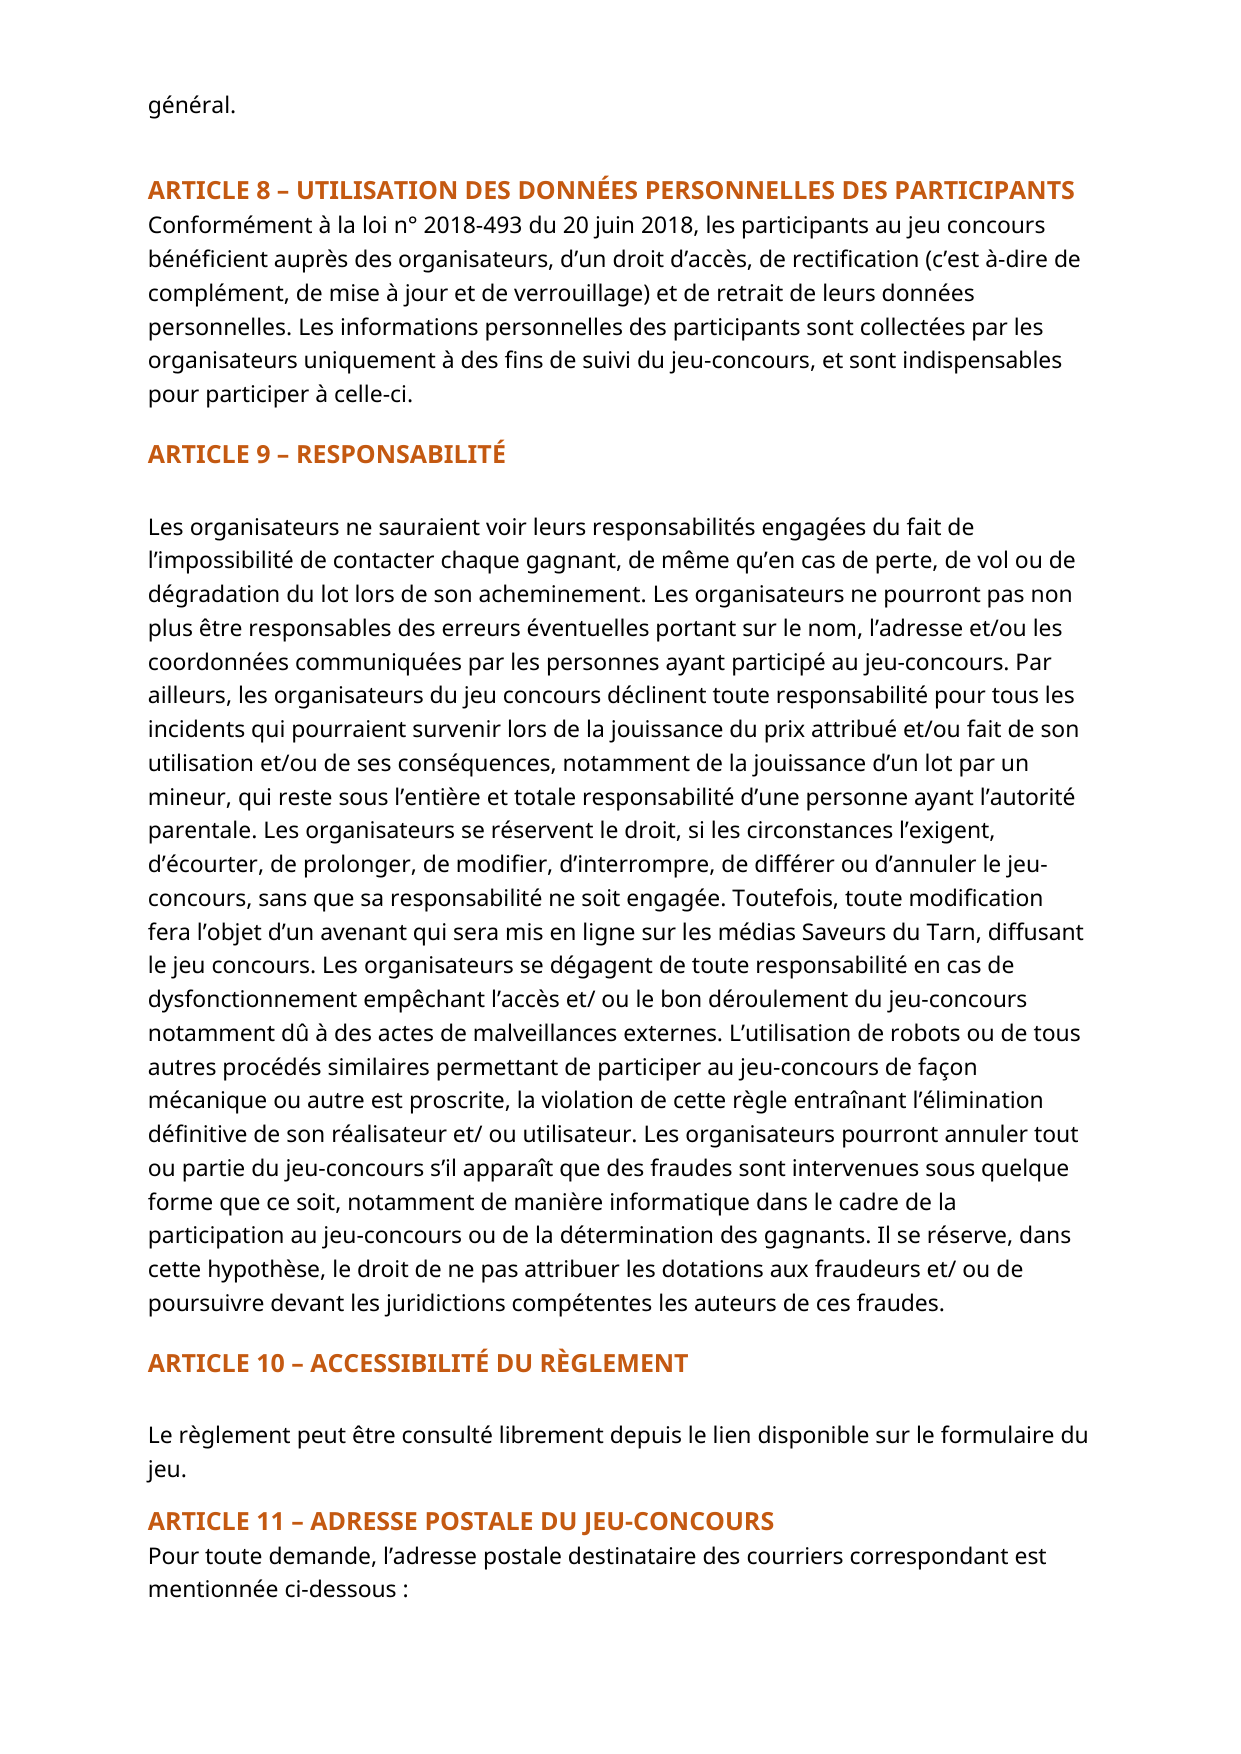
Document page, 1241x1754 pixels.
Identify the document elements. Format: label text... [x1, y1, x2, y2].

text ARTICLE 8 – UTILISATION DES DONNÉES PERSONNELLES DES PARTICIPANTS Conformément à la loi n° 2018-493 du 20 juin 2018, les participants au jeu concours bénéficient auprès des organisateurs, d’un droit d’accès, de rectification (c’est à-dire de complément, de mise à jour et de verrouillage) et de retrait de leurs données personnelles. Les informations personnelles des participants sont collectées par les organisateurs uniquement à des fins de suivi du jeu-concours, et sont indispensables pour participer à celle-ci. [148, 173, 1093, 409]
text Le règlement peut être consulté librement depuis le lien disponible sur le formulaire du jeu. [148, 1419, 1093, 1484]
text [148, 89, 1093, 154]
text Les organisateurs ne sauraient voir leurs responsabilités engagées du fait de l’impossibilité de contacter chaque gagnant, de même qu’en cas de perte, de vol ou de dégradation du lot lors de son acheminement. Les organisateurs ne pourront pas non plus être responsables des erreurs éventuelles portant sur le nom, l’adresse et/ou les coordonnées communiquées par les personnes ayant participé au jeu-concours. Par ailleurs, les organisateurs du jeu concours déclinent toute responsabilité pour tous les incidents qui pourraient survenir lors de la jouissance du prix attribué et/ou fait de son utilisation et/ou de ses conséquences, notamment de la jouissance d’un lot par un mineur, qui reste sous l’entière et totale responsabilité d’une personne ayant l’autorité parentale. Les organisateurs se réservent le droit, si les circonstances l’exigent, d’écourter, de prolonger, de modifier, d’interrompre, de différer ou d’annuler le jeu-concours, sans que sa responsabilité ne soit engagée. Toutefois, toute modification fera l’objet d’un avenant qui sera mis en ligne sur les médias Saveurs du Tarn, diffusant le jeu concours. Les organisateurs se dégagent de toute responsabilité en cas de dysfonctionnement empêchant l’accès et/ ou le bon déroulement du jeu-concours notamment dû à des actes de malveillances externes. L’utilisation de robots ou de tous autres procédés similaires permettant de participer au jeu-concours de façon mécanique ou autre est proscrite, la violation de cette règle entraînant l’élimination définitive de son réalisateur et/ ou utilisateur. Les organisateurs pourront annuler tout ou partie du jeu-concours s’il apparaît que des fraudes sont intervenues sous quelque forme que ce soit, notamment de manière informatique dans le cadre de la participation au jeu-concours ou de la détermination des gagnants. Il se réserve, dans cette hypothèse, le droit de ne pas attribuer les dotations aux fraudeurs et/ ou de poursuivre devant les juridictions compétentes les auteurs de ces fraudes. [148, 510, 1093, 1318]
subtitle ARTICLE 9 – RESPONSABILITÉ [148, 437, 1093, 508]
text ARTICLE 11 – ADRESSE POSTALE DU JEU-CONCOURS Pour toute demande, l’adresse postale destinataire des courriers correspondant est mentionnée ci-dessous : [148, 1503, 1093, 1605]
subtitle ARTICLE 10 – ACCESSIBILITÉ DU RÈGLEMENT [148, 1345, 1093, 1416]
